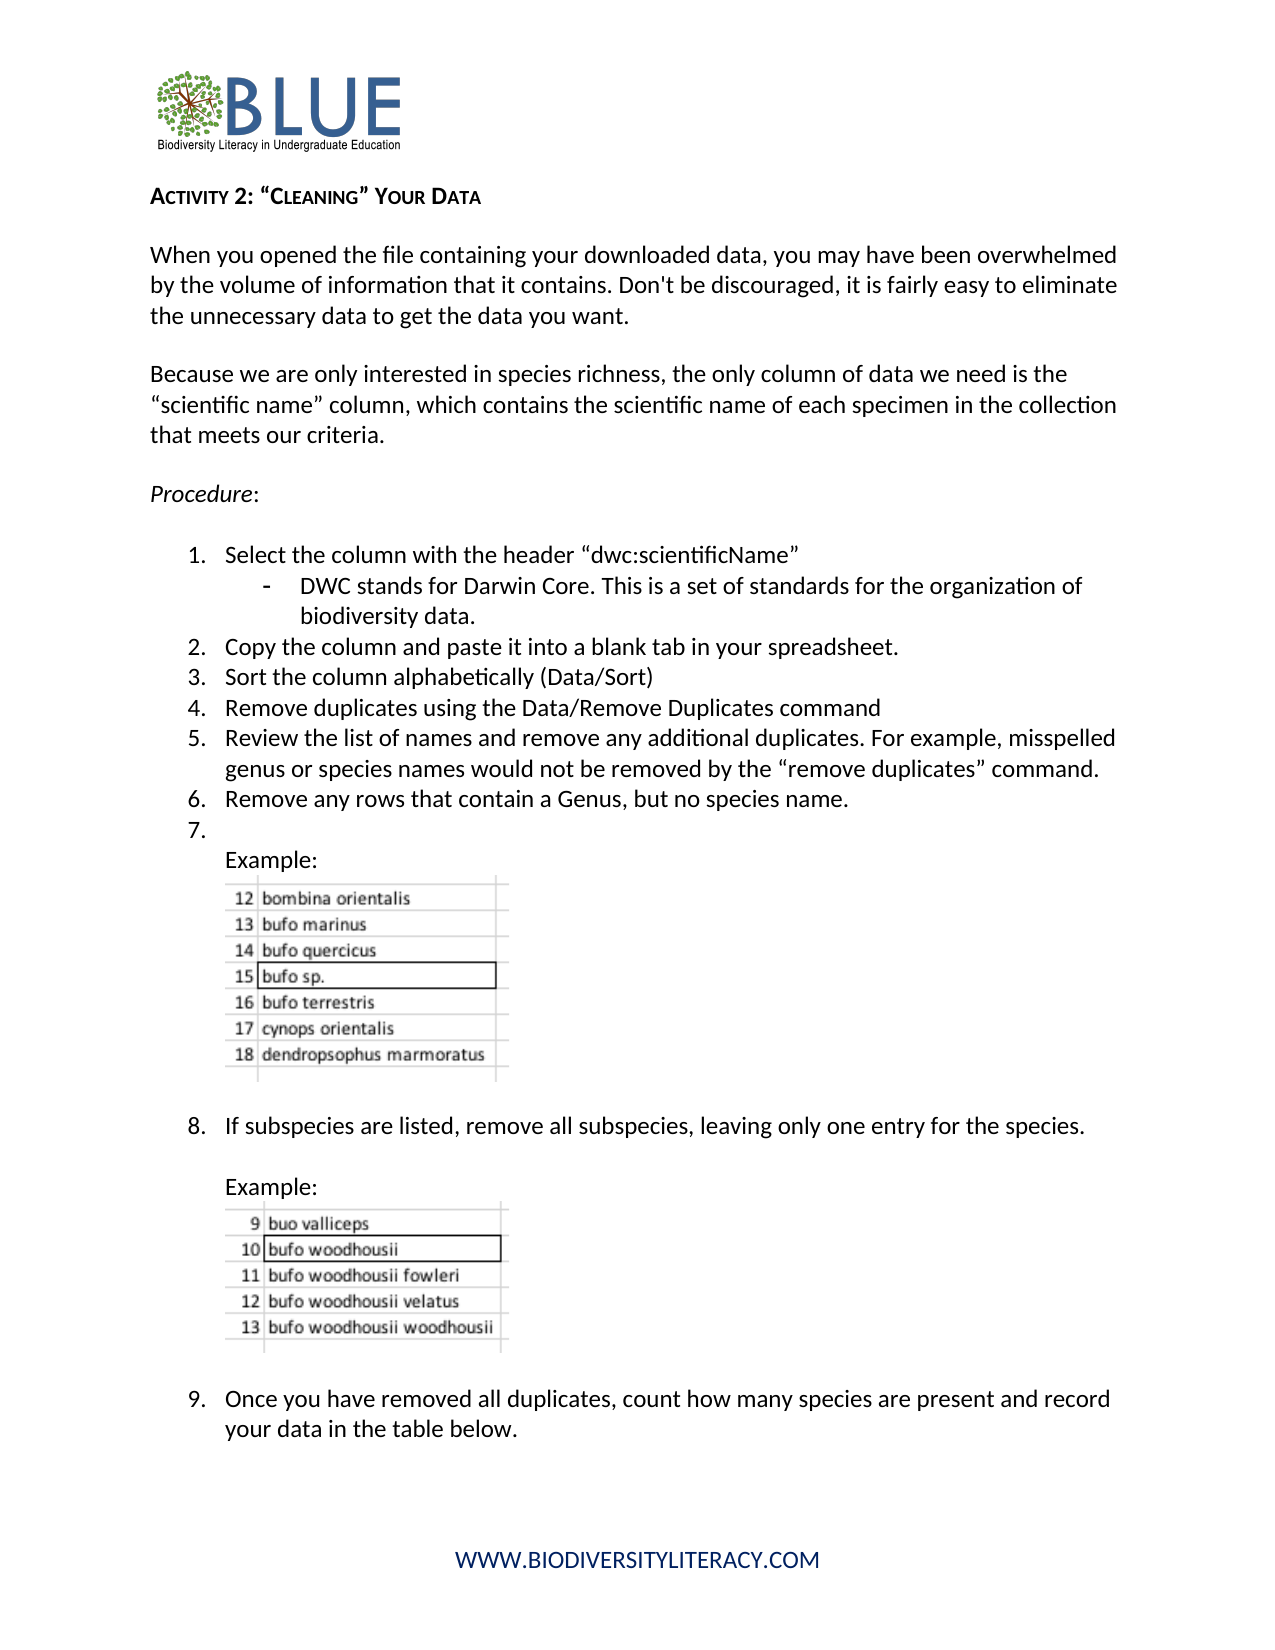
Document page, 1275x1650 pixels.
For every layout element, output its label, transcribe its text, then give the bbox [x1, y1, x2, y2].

text Because we are only interested in species richness, the only column of data we need is the “scientific name” column, which contains the scientific name of each specimen in the collection that meets our criteria. [150, 359, 1125, 450]
list If subspecies are listed, remove all subspecies, leaving only one entry for the species. [187, 1110, 1125, 1140]
list Copy the column and paste it into a blank tab in your spreadsheet. [187, 631, 1125, 661]
list Example: [225, 844, 1125, 875]
list Once you have removed all duplicates, count how many species are present and record your data in the table below. [187, 1383, 1125, 1444]
list Example: [225, 1171, 1125, 1201]
text Activity 2: “Cleaning” Your Data [150, 181, 1125, 211]
picture [225, 1201, 510, 1353]
picture [152, 68, 415, 157]
text When you opened the file containing your downloaded data, you may have been overwhelmed by the volume of information that it contains. Don't be discouraged, it is fairly easy to eliminate the unnecessary data to get the data you want. [150, 239, 1125, 331]
list Remove duplicates using the Data/Remove Duplicates command [187, 692, 1125, 722]
picture [225, 875, 510, 1082]
list Sort the column alphabetically (Data/Sort) [187, 661, 1125, 692]
list DWC stands for Darwin Core. This is a set of standards for the organization of biodiversity data. [262, 570, 1125, 631]
list Remove any rows that contain a Genus, but no species name. [187, 783, 1125, 814]
list Review the list of names and remove any additional duplicates. For example, misspelled genus or species names would not be removed by the “remove duplicates” command. [187, 722, 1125, 783]
text Procedure: [150, 478, 1125, 509]
list Select the column with the header “dwc:scientificName” [187, 539, 1125, 570]
